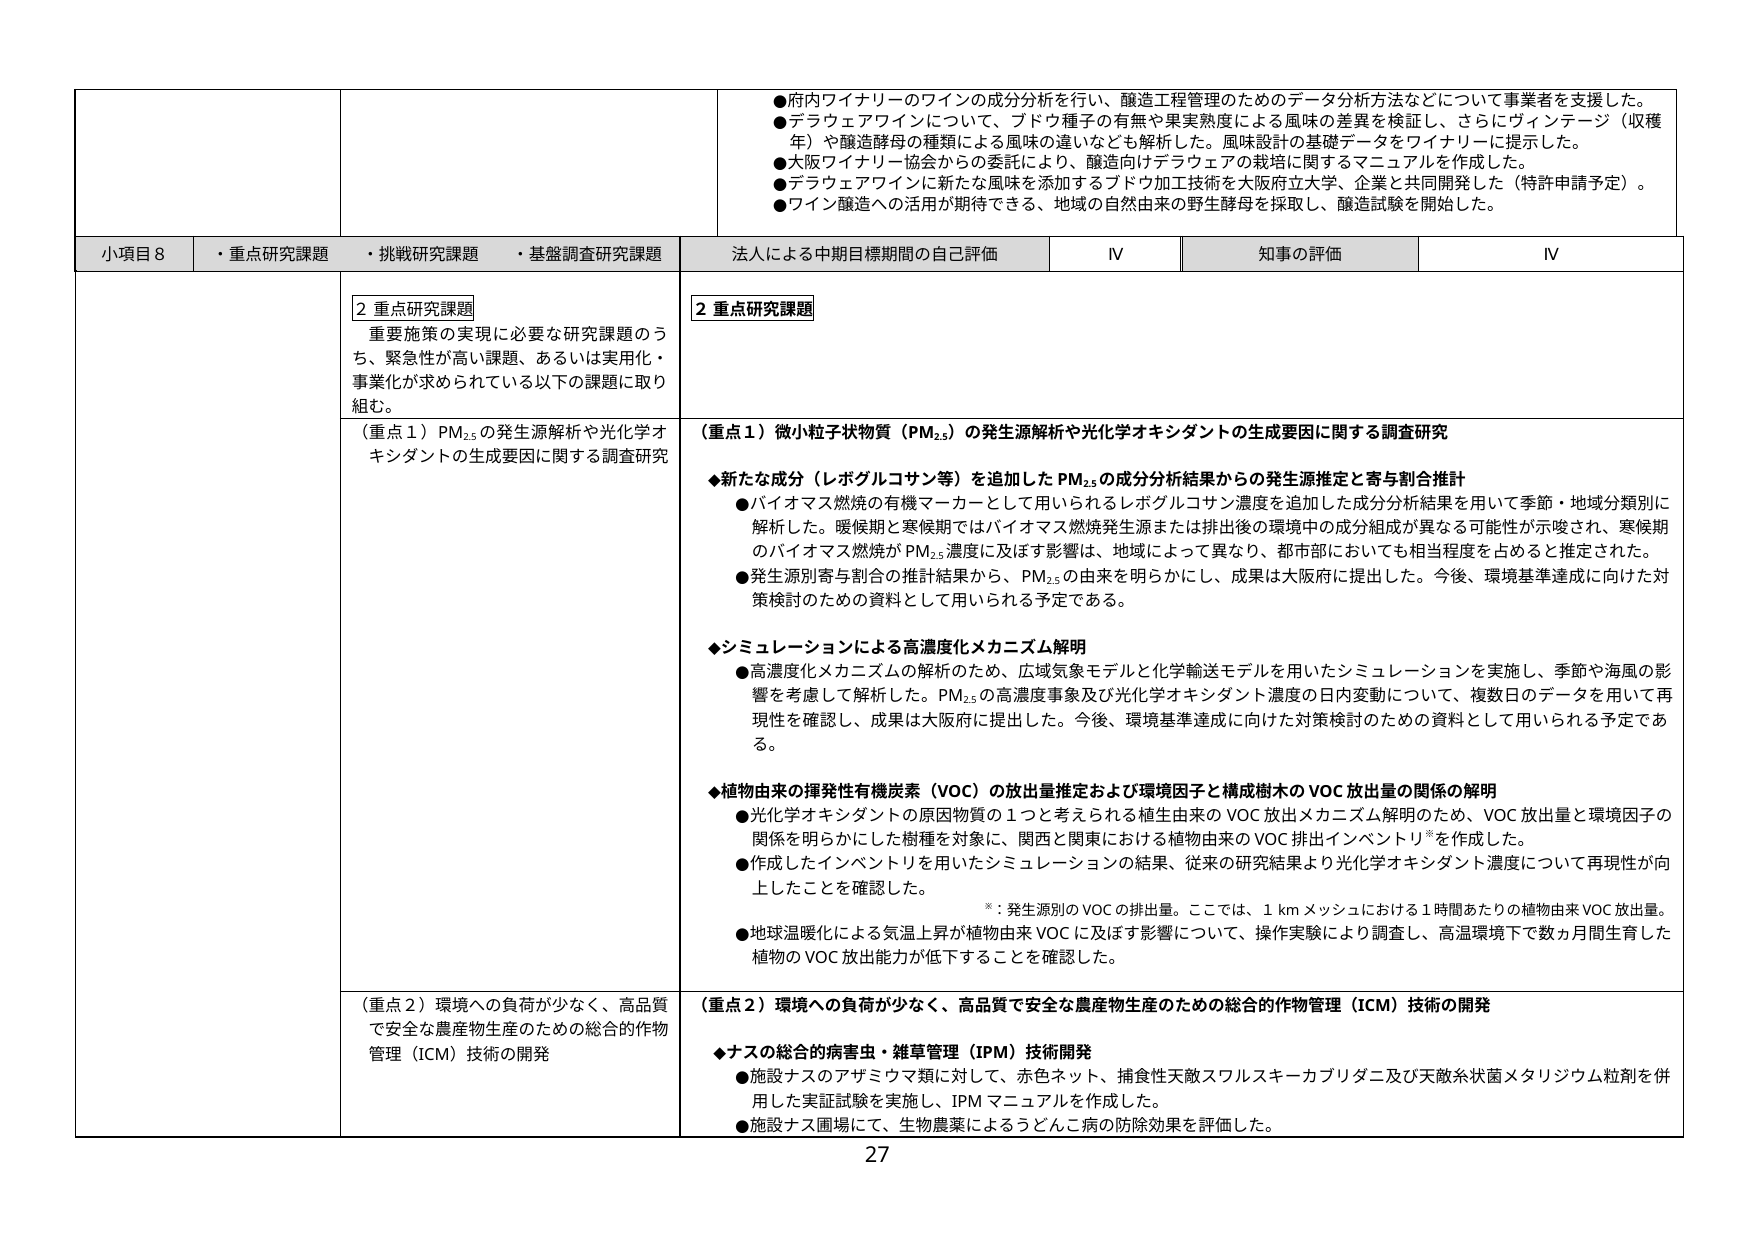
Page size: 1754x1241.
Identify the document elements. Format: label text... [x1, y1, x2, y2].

table_cell [76, 272, 340, 1136]
table_cell ２ 重点研究課題 重要施策の実現に必要な研究課題のうち、緊急性が高い課題、あるいは実用化・事業化が求められている以下の課題に取り組む。 [341, 272, 679, 418]
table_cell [341, 992, 679, 1136]
table_cell 小項目８ [76, 237, 193, 271]
table_cell ２ 重点研究課題 [681, 272, 1683, 418]
table_cell （重点１）PM2.5の発生源解析や光化学オキシダントの生成要因に関する調査研究 [341, 419, 679, 991]
table_cell Ⅳ [1050, 237, 1180, 271]
table_cell 法人による中期目標期間の自己評価 [681, 237, 1049, 271]
table_cell 知事の評価 [1183, 237, 1418, 271]
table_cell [681, 992, 1683, 1136]
table_cell ・重点研究課題 ・挑戦研究課題 ・基盤調査研究課題 [194, 237, 679, 271]
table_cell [718, 90, 1676, 236]
table_cell （重点１）微小粒子状物質（PM2.5）の発生源解析や光化学オキシダントの生成要因に関する調査研究 ◆新たな成分（レボグルコサン等）を追加したPM2.5の成分分析結果からの発生源推定と寄与割合推計 ●バイオマス燃焼の有機マーカーとして用いられるレボグルコサン濃度を追加した成分分析結果を用いて季節・地域分類別に解析した。暖候期と寒候期ではバイオマス燃焼発生源または排出後の環境中の成分組成が異なる可能性が示唆され、寒候期のバイオマス燃焼がPM2.5濃度に及ぼす影響は、地域によって異なり、都市部においても相当程度を占めると推定された。 ●発生源別寄与割合の推計結果から、PM2.5の由来を明らかにし、成果は大阪府に提出した。今後、環境基準達成に向けた対策検討のための資料として用いられる予定である。 ◆シミュレーションによる高濃度化メカニズム解明 ●高濃度化メカニズムの解析のため、広域気象モデルと化学輸送モデルを用いたシミュレーションを実施し、季節や海風の影響を考慮して解析した。PM2.5の高濃度事象及び光化学オキシダント濃度の日内変動について、複数日のデータを用いて再現性を確認し、成果は大阪府に提出した。今後、環境基準達成に向けた対策検討のための資料として用いられる予定である。 ◆植物由来の揮発性有機炭素（VOC）の放出量推定および環境因子と構成樹木のVOC放出量の関係の解明 ●光化学オキシダントの原因物質の１つと考えられる植生由来のVOC放出メカニズム解明のため、VOC放出量と環境因子の関係を明らかにした樹種を対象に、関西と関東における植物由来のVOC排出インベントリ※を作成した。 ●作成したインベントリを用いたシミュレーションの結果、従来の研究結果より光化学オキシダント濃度について再現性が向上したことを確認した。 ※：発生源別のVOCの排出量。ここでは、１kmメッシュにおける１時間あたりの植物由来VOC放出量。 ●地球温暖化による気温上昇が植物由来VOCに及ぼす影響について、操作実験により調査し、高温環境下で数ヵ月間生育した植物のVOC放出能力が低下することを確認した。 [681, 419, 1683, 991]
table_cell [341, 90, 717, 236]
table_cell Ⅳ [1419, 237, 1683, 271]
